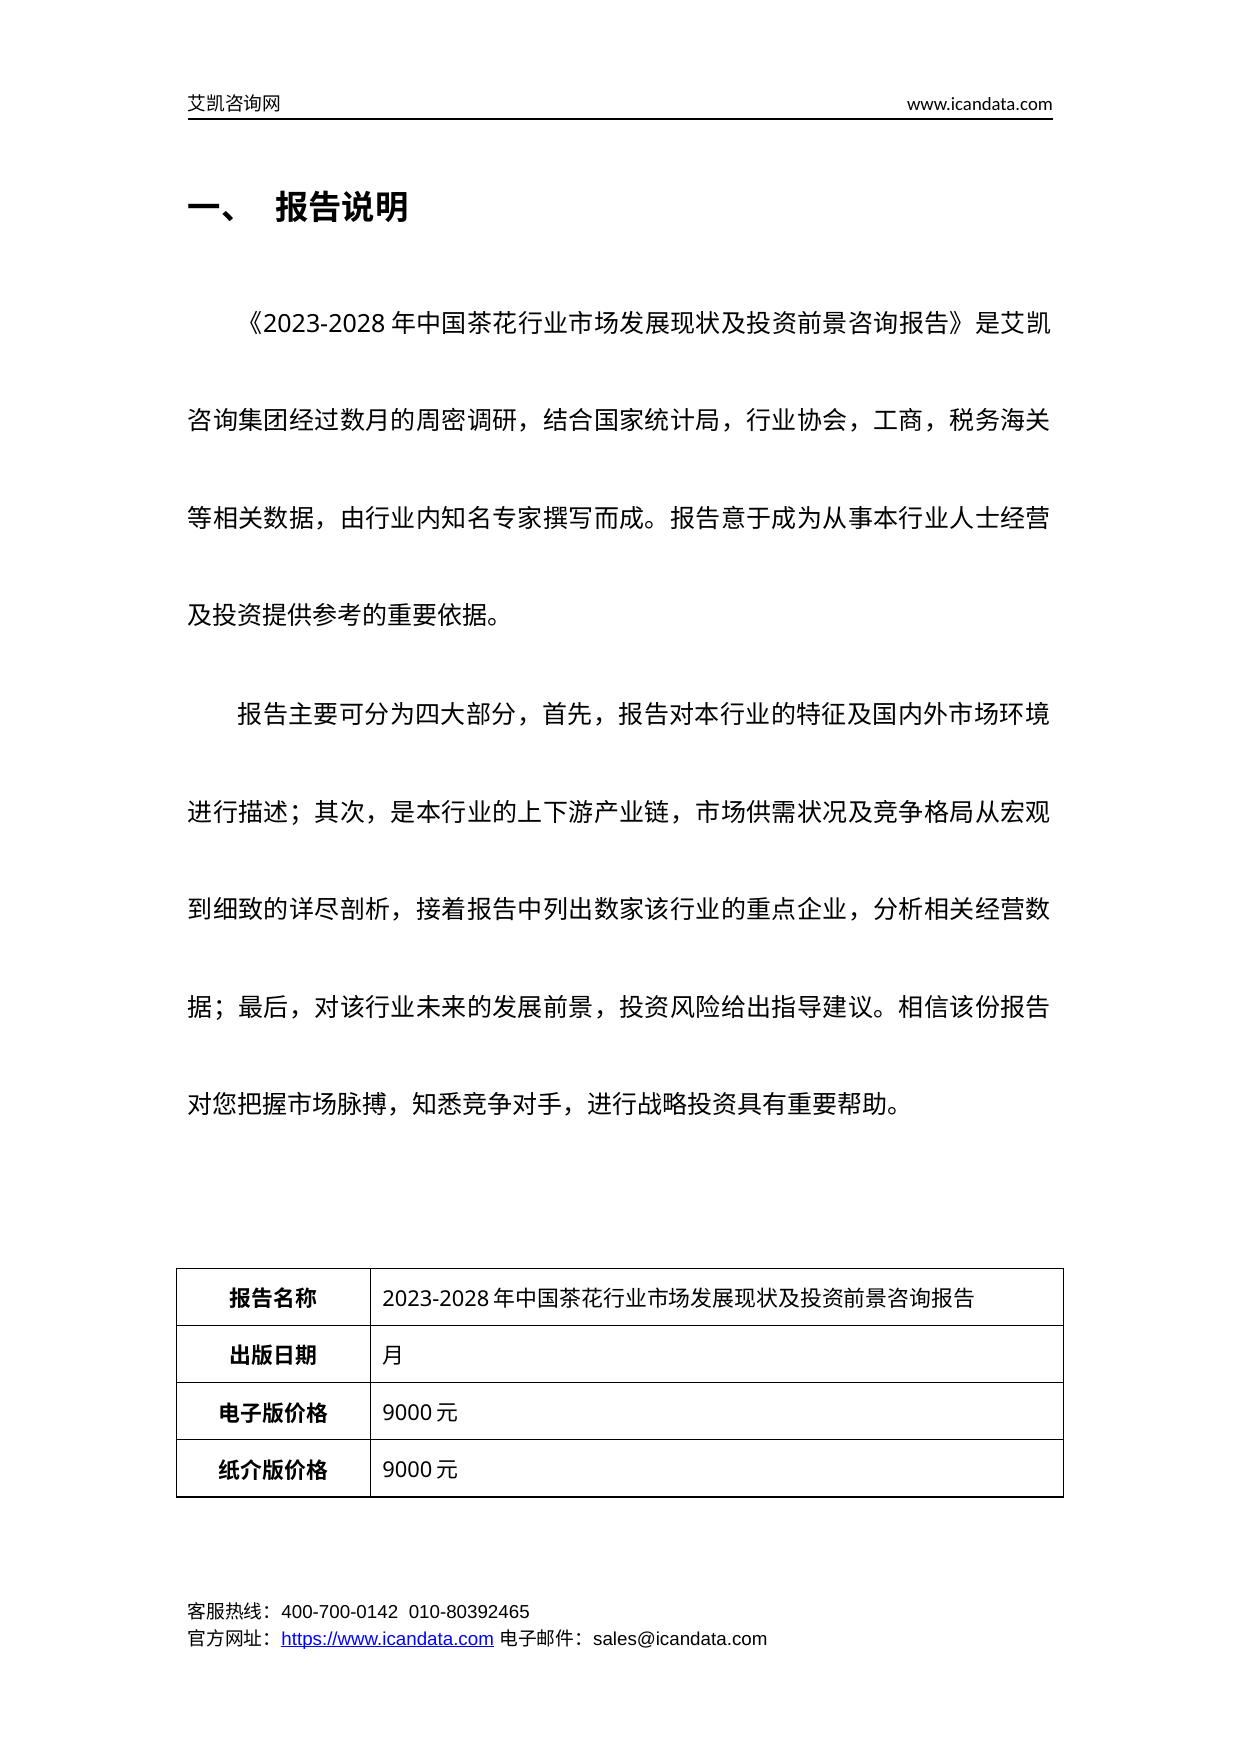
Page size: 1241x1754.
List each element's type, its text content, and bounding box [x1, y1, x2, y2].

table_header 报告名称 [177, 1269, 370, 1325]
table_cell 9000元 [371, 1383, 1063, 1439]
table_header 2023-2028年中国茶花行业市场发展现状及投资前景咨询报告 [371, 1269, 1063, 1325]
text 报告主要可分为四大部分，首先，报告对本行业的特征及国内外市场环境进行描述；其次，是本行业的上下游产业链，市场供需状况及竞争格局从宏观到细致的详尽剖析，接着报告中列出数家该行业的重点企业，分析相关经营数据；最后，对该行业未来的发展前景，投资风险给出指导建议。相信该份报告对您把握市场脉搏，知悉竞争对手，进行战略投资具有重要帮助。 [187, 681, 1053, 1136]
table_cell 电子版价格 [177, 1383, 370, 1439]
subtitle 报告说明 [187, 172, 1053, 237]
text 《2023-2028年中国茶花行业市场发展现状及投资前景咨询报告》是艾凯咨询集团经过数月的周密调研，结合国家统计局，行业协会，工商，税务海关等相关数据，由行业内知名专家撰写而成。报告意于成为从事本行业人士经营及投资提供参考的重要依据。 [187, 289, 1053, 646]
table_cell 纸介版价格 [177, 1440, 370, 1496]
table_cell 出版日期 [177, 1326, 370, 1382]
table_cell 9000元 [371, 1440, 1063, 1496]
table_cell 月 [371, 1326, 1063, 1382]
